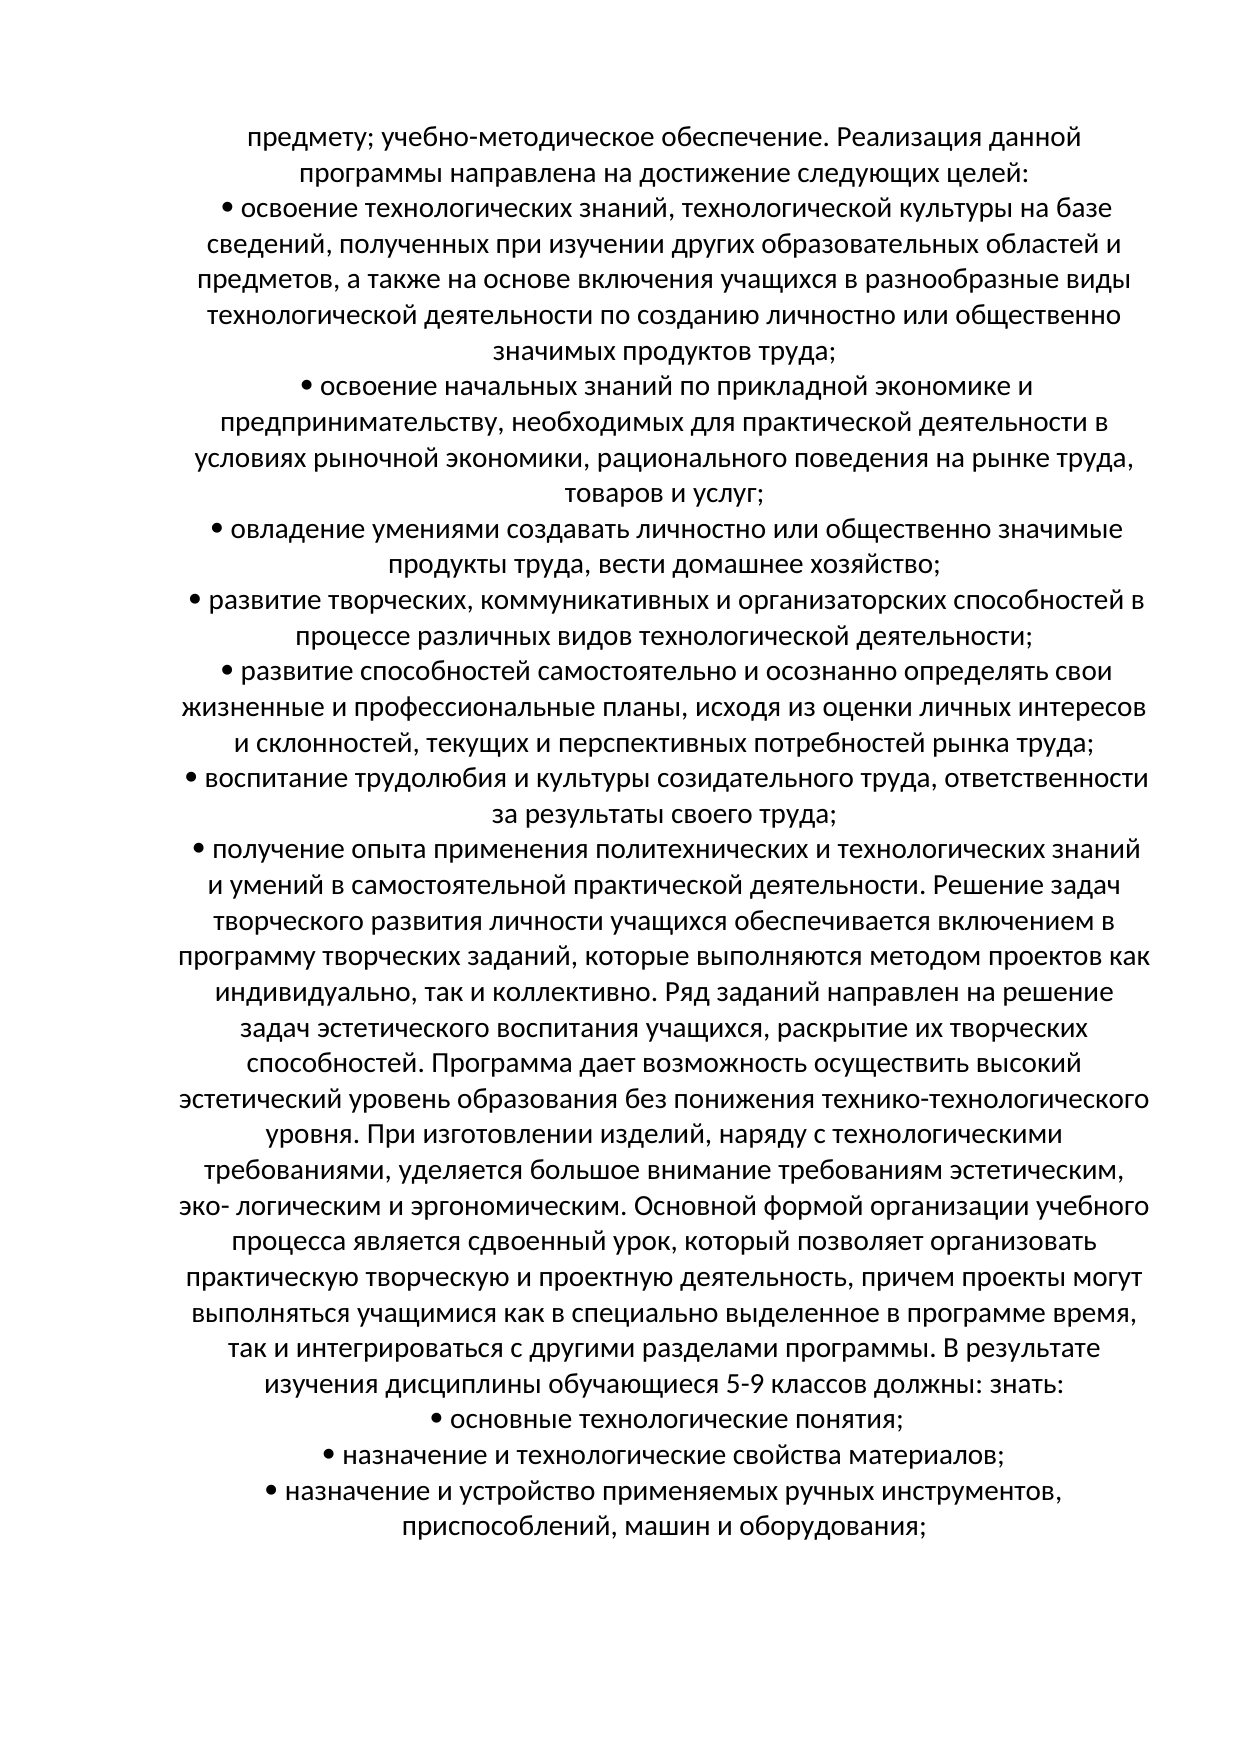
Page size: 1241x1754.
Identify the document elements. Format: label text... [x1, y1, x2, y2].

text воспитание трудолюбия и культуры созидательного труда, ответственности за результаты своего труда; [177, 759, 1152, 831]
text освоение начальных знаний по прикладной экономике и предпринимательству, необходимых для практической деятельности в условиях рыночной экономики, рационального поведения на рынке труда, товаров и услуг; [177, 367, 1152, 510]
text освоение технологических знаний, технологической культуры на базе сведений, полученных при изучении других образовательных областей и предметов, а также на основе включения учащихся в разнообразные виды технологической деятельности по созданию личностно или общественно значимых продуктов труда; [177, 189, 1152, 367]
text получение опыта применения политехнических и технологических знаний и умений в самостоятельной практической деятельности. Решение задач творческого развития личности учащихся обеспечивается включением в программу творческих заданий, которые выполняются методом проектов как индивидуально, так и коллективно. Ряд заданий направлен на решение задач эстетического воспитания учащихся, раскрытие их творческих способностей. Программа дает возможность осуществить высокий эстетический уровень образования без понижения технико-технологического уровня. При изготовлении изделий, наряду с технологическими требованиями, уделяется большое внимание требованиям эстетическим, эко- логическим и эргономическим. Основной формой организации учебного процесса является сдвоенный урок, который позволяет организовать практическую творческую и проектную деятельность, причем проекты могут выполняться учащимися как в специально выделенное в программе время, так и интегрироваться с другими разделами программы. В результате изучения дисциплины обучающиеся 5-9 классов должны: знать: [177, 831, 1152, 1401]
text назначение и технологические свойства материалов; [177, 1436, 1152, 1472]
text развитие способностей самостоятельно и осознанно определять свои жизненные и профессиональные планы, исходя из оценки личных интересов и склонностей, текущих и перспективных потребностей рынка труда; [177, 652, 1152, 759]
text овладение умениями создавать личностно или общественно значимые продукты труда, вести домашнее хозяйство; [177, 510, 1152, 581]
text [177, 118, 1152, 189]
text основные технологические понятия; [177, 1401, 1152, 1436]
text развитие творческих, коммуникативных и организаторских способностей в процессе различных видов технологической деятельности; [177, 581, 1152, 652]
text назначение и устройство применяемых ручных инструментов, приспособлений, машин и оборудования; [177, 1472, 1152, 1543]
